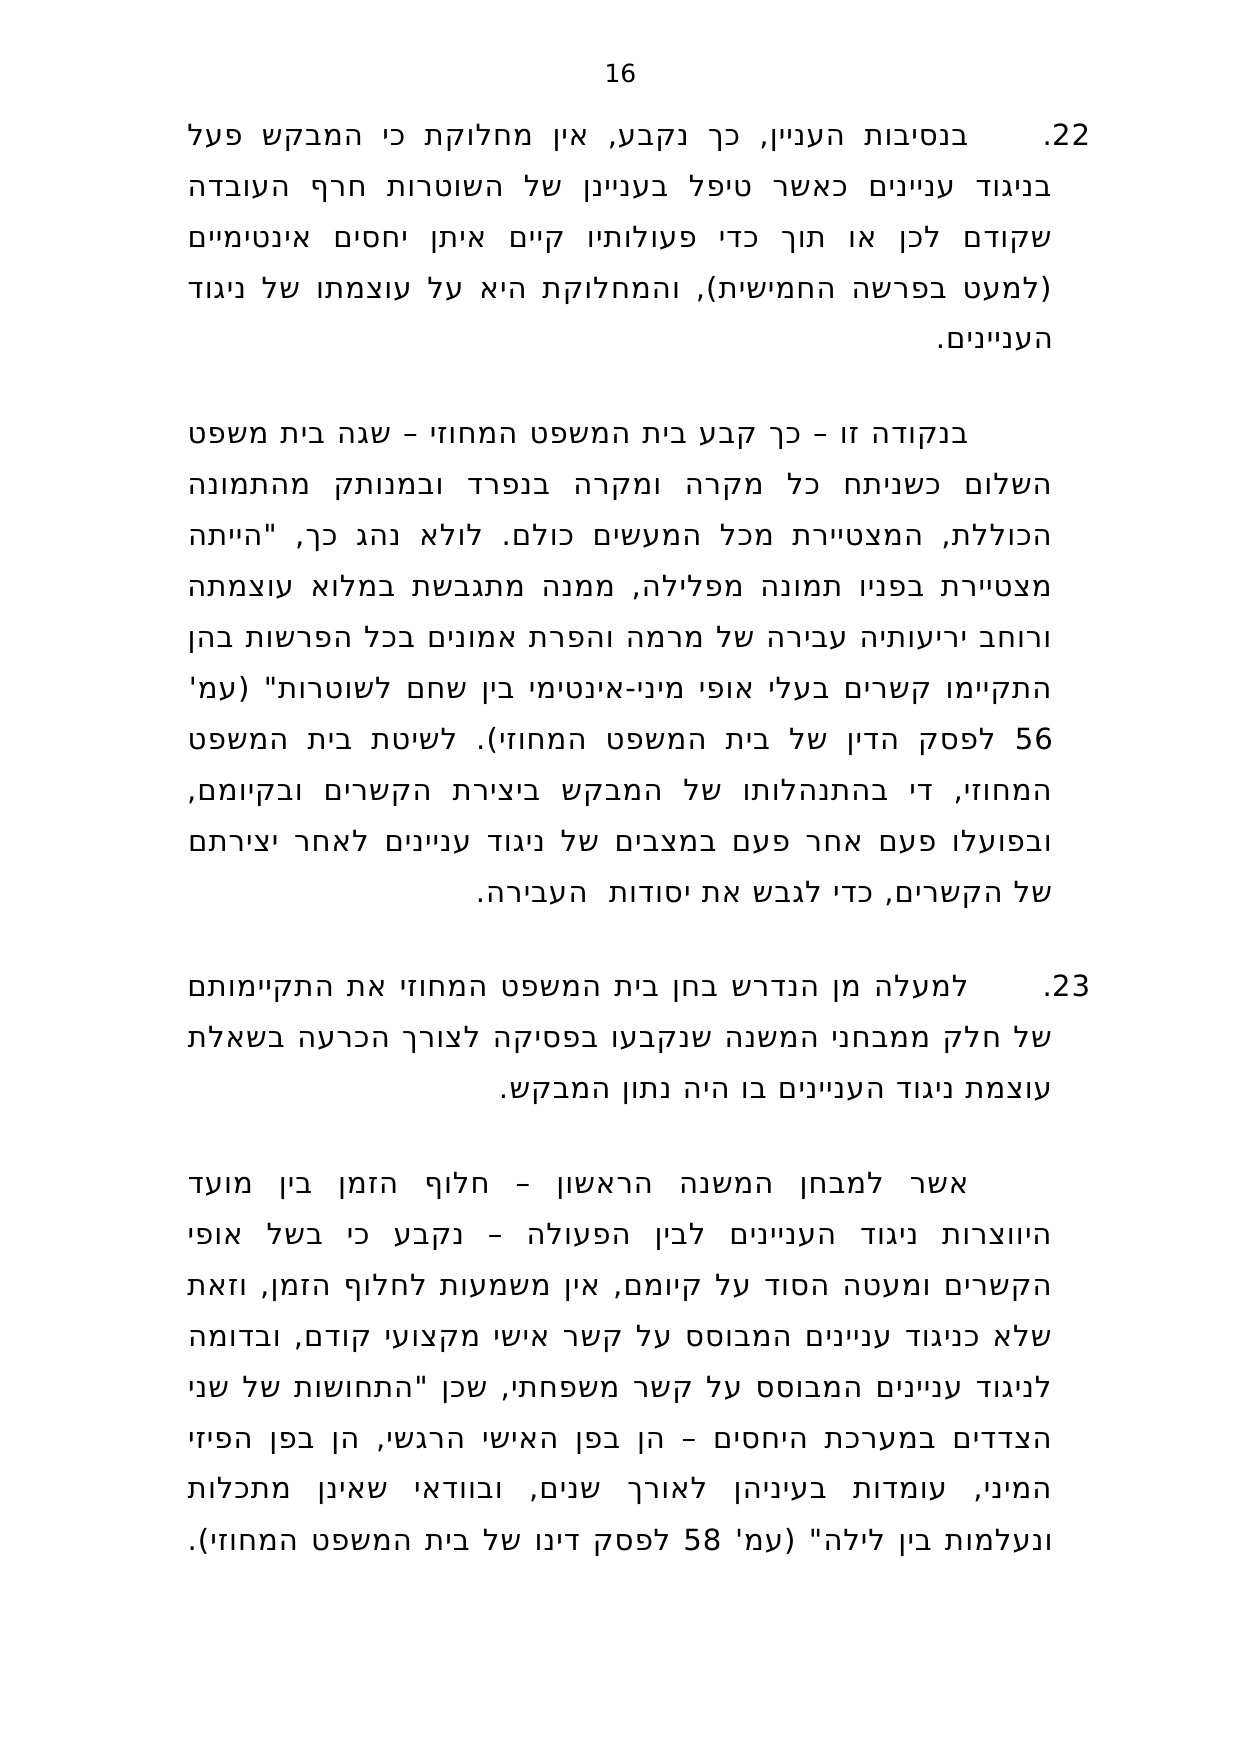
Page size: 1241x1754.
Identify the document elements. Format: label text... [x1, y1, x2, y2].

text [187, 1166, 1053, 1557]
text בנקודה זו – כך קבע בית המשפט המחוזי – שגה בית משפט השלום כשניתח כל מקרה ומקרה בנפרד ובמנותק מהתמונה הכוללת, המצטיירת מכל המעשים כולם. לולא נהג כך, "הייתה מצטיירת בפניו תמונה מפלילה, ממנה מתגבשת במלוא עוצמתה ורוחב יריעותיה עבירה של מרמה והפרת אמונים בכל הפרשות בהן התקיימו קשרים בעלי אופי מיני-אינטימי בין שחם לשוטרות" (עמ' 56 לפסק הדין של בית המשפט המחוזי). לשיטת בית המשפט המחוזי, די בהתנהלותו של המבקש ביצירת הקשרים ובקיומם, ובפועלו פעם אחר פעם במצבים של ניגוד עניינים לאחר יצירתם של הקשרים, כדי לגבש את יסודות העבירה. [187, 417, 1053, 909]
text למעלה מן הנדרש בחן בית המשפט המחוזי את התקיימותם של חלק ממבחני המשנה שנקבעו בפסיקה לצורך הכרעה בשאלת עוצמת ניגוד העניינים בו היה נתון המבקש. [187, 970, 1053, 1106]
text בנסיבות העניין, כך נקבע, אין מחלוקת כי המבקש פעל בניגוד עניינים כאשר טיפל בעניינן של השוטרות חרף העובדה שקודם לכן או תוך כדי פעולותיו קיים איתן יחסים אינטימיים (למעט בפרשה החמישית), והמחלוקת היא על עוצמתו של ניגוד העניינים. [187, 118, 1053, 356]
